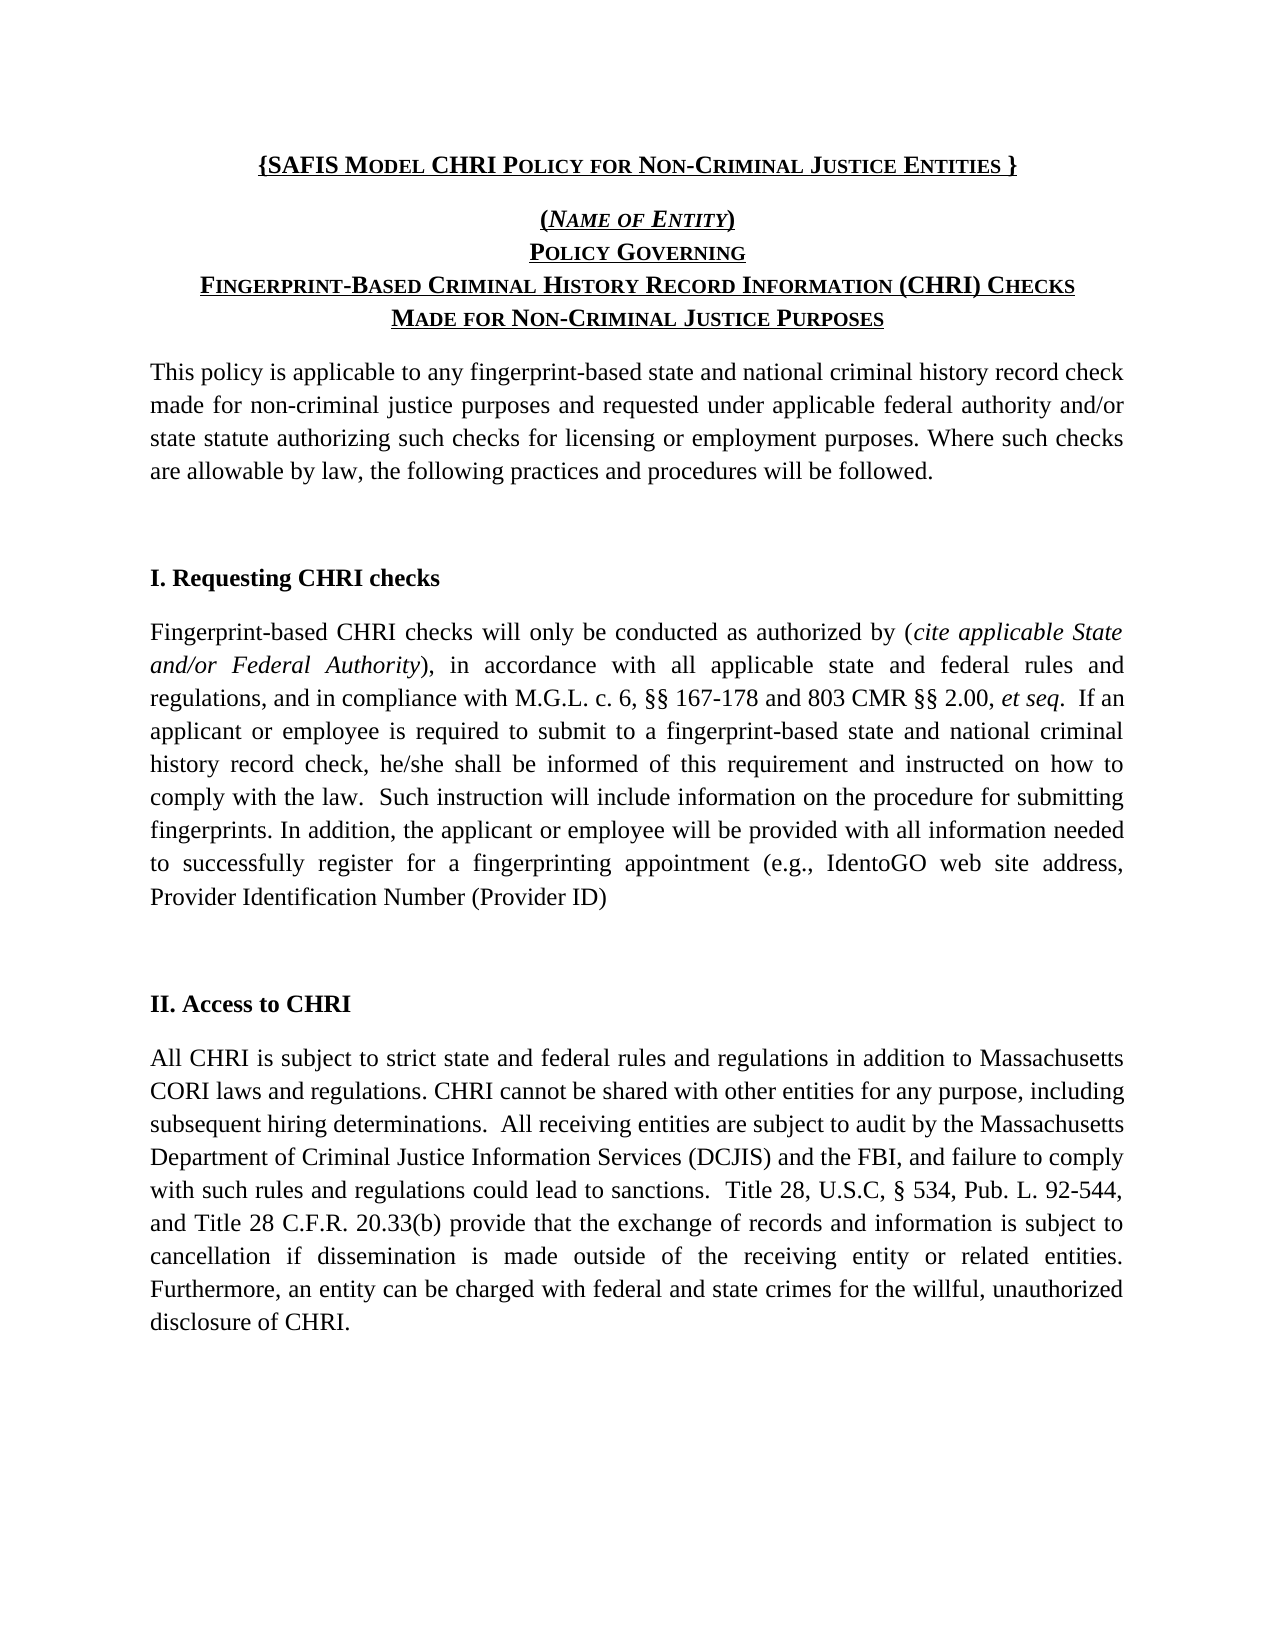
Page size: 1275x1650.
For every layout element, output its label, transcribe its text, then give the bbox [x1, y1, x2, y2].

text I. Requesting CHRI checks [150, 563, 1125, 592]
text This policy is applicable to any fingerprint-based state and national criminal history record check made for non-criminal justice purposes and requested under applicable federal authority and/or state statute authorizing such checks for licensing or employment purposes. Where such checks are allowable by law, the following practices and procedures will be followed. [150, 357, 1125, 484]
text Fingerprint-based CHRI checks will only be conducted as authorized by (cite applicable State and/or Federal Authority), in accordance with all applicable state and federal rules and regulations, and in compliance with M.G.L. c. 6, §§ 167-178 and 803 CMR §§ 2.00, et seq. If an applicant or employee is required to submit to a fingerprint-based state and national criminal history record check, he/she shall be informed of this requirement and instructed on how to comply with the law. Such instruction will include information on the procedure for submitting fingerprints. In addition, the applicant or employee will be provided with all information needed to successfully register for a fingerprinting appointment (e.g., IdentoGO web site address, Provider Identification Number (Provider ID) [150, 617, 1125, 910]
text {SAFIS Model CHRI Policy for Non-Criminal Justice Entities } [150, 150, 1125, 179]
text All CHRI is subject to strict state and federal rules and regulations in addition to Massachusetts CORI laws and regulations. CHRI cannot be shared with other entities for any purpose, including subsequent hiring determinations. All receiving entities are subject to audit by the Massachusetts Department of Criminal Justice Information Services (DCJIS) and the FBI, and failure to comply with such rules and regulations could lead to sanctions. Title 28, U.S.C, § 534, Pub. L. 92-544, and Title 28 C.F.R. 20.33(b) provide that the exchange of records and information is subject to cancellation if dissemination is made outside of the receiving entity or related entities. Furthermore, an entity can be charged with federal and state crimes for the willful, unauthorized disclosure of CHRI. [150, 1043, 1125, 1336]
text II. Access to CHRI [150, 989, 1125, 1018]
text (Name of Entity) Policy Governing Fingerprint-Based Criminal History Record Information (CHRI) Checks Made for Non-Criminal Justice Purposes [150, 204, 1125, 332]
